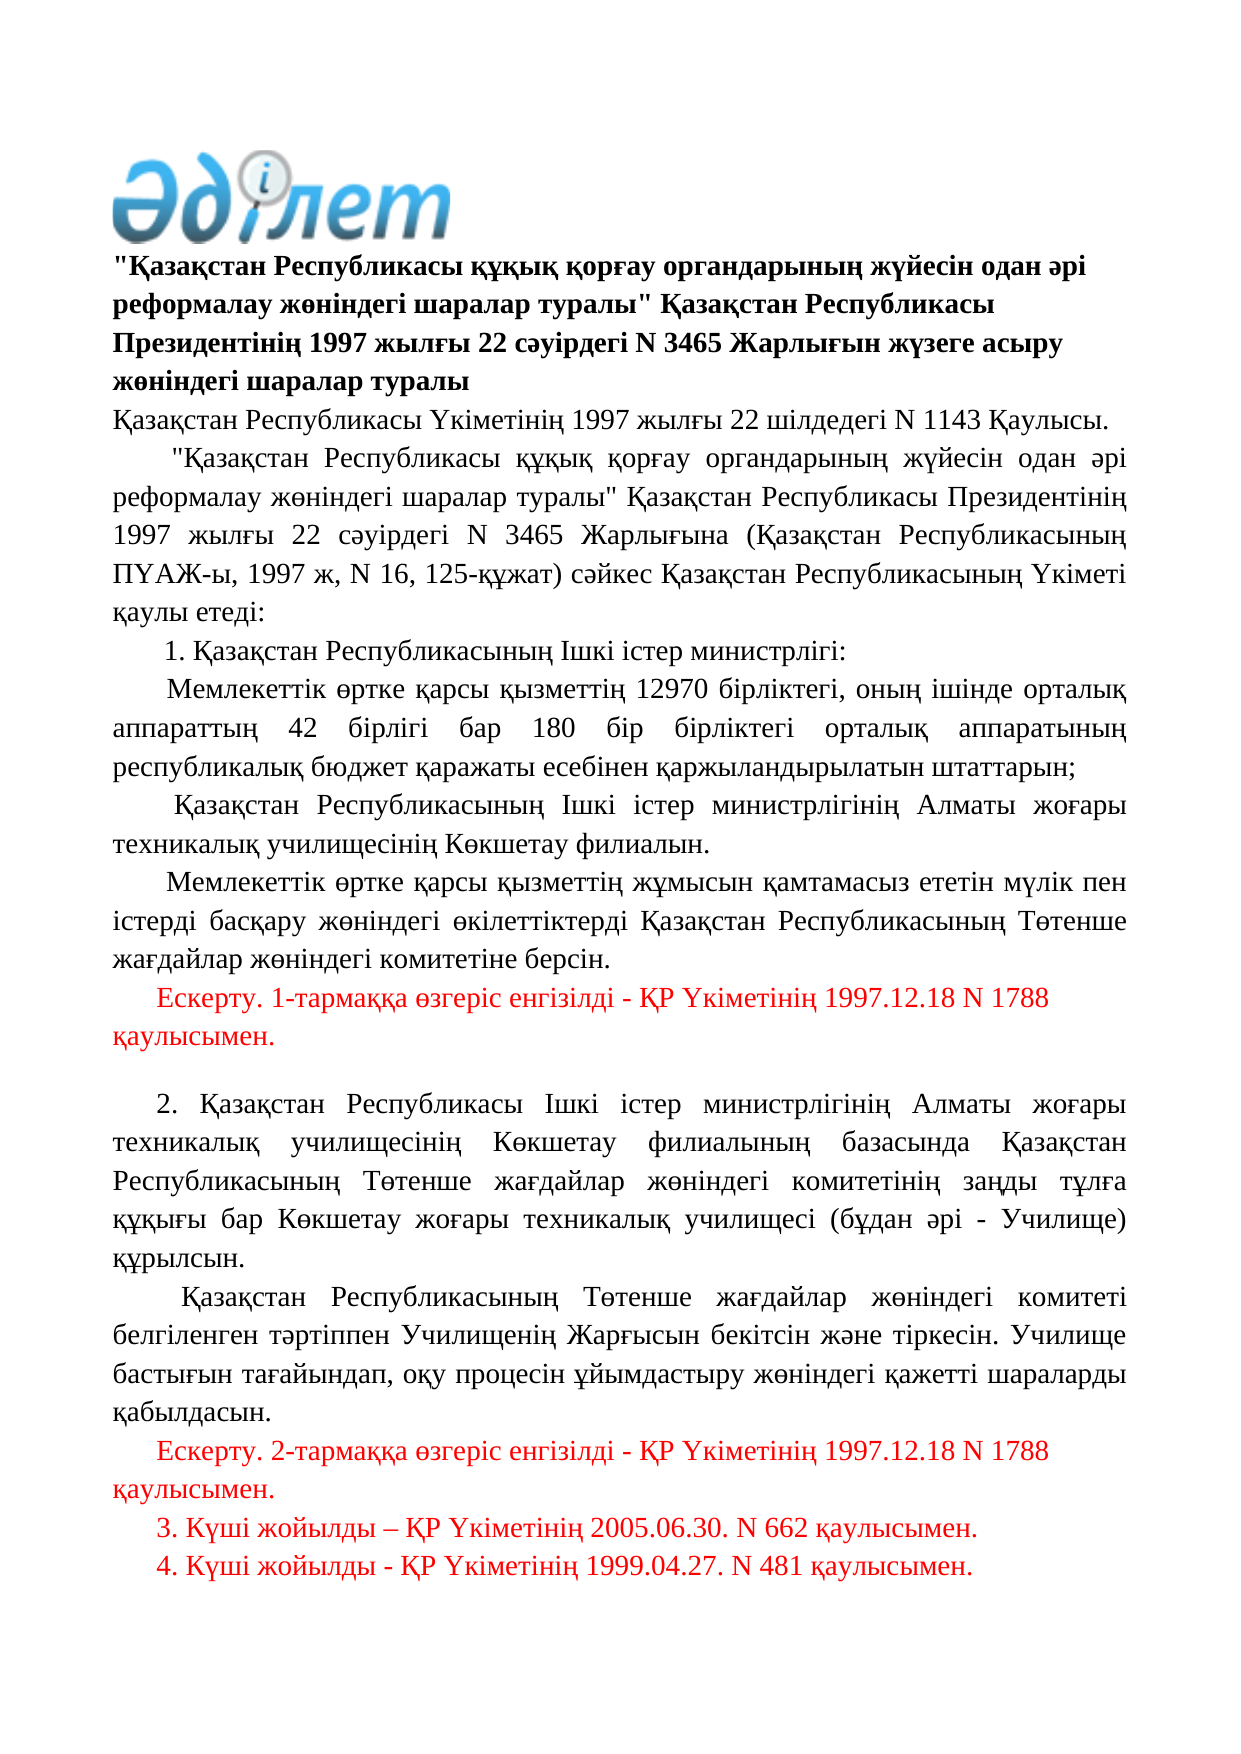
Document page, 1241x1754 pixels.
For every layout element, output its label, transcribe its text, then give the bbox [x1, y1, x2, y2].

text 1. Қазақстан Республикасының Iшкi iстер министрлiгi: [112, 633, 1128, 667]
text "Қазақстан Республикасы құқық қорғау органдарының жүйесiн одан әрi реформалау жөнiндегi шаралар туралы" Қазақстан Республикасы Президентiнiң 1997 жылғы 22 сәуiрдегi N 3465 Жарлығына (Қазақстан Республикасының ПҮАЖ-ы, 1997 ж, N 16, 125-құжат) сәйкес Қазақстан Республикасының Үкiметi қаулы етедi: [112, 440, 1128, 628]
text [112, 1433, 1128, 1582]
text Қазақстан Республикасы Үкiметiнiң 1997 жылғы 22 шiлдедегi N 1143 Қаулысы. [112, 402, 1128, 435]
picture [112, 150, 451, 244]
text Ескерту. 1-тармаққа өзгеріс енгізілді - ҚР Үкіметінiң 1997.12.18 N 1788 қаулысымен. [112, 980, 1128, 1082]
text Мемлекеттiк өртке қарсы қызметтiң 12970 бiрлiктегi, оның iшiнде орталық аппараттың 42 бiрлiгi бар 180 бiр бiрлiктегi орталық аппаратының республикалық бюджет қаражаты есебiнен қаржыландырылатын штаттарын; [112, 672, 1128, 782]
text Қазақстан Республикасының Төтенше жағдайлар жөнiндегi комитетi белгiленген тәртiппен Училищенiң Жарғысын бекiтсiн және тiркесiн. Училище бастығын тағайындап, оқу процесiн ұйымдастыру жөнiндегi қажеттi шараларды қабылдасын. [112, 1279, 1128, 1428]
text Мемлекеттiк өртке қарсы қызметтiң жұмысын қамтамасыз ететiн мүлiк пен iстердi басқару жөнiндегi өкiлеттiктердi Қазақстан Республикасының Төтенше жағдайлар жөнiндегi комитетiне берсiн. [112, 864, 1128, 975]
text 2. Қазақстан Республикасы Iшкi iстер министрлiгiнiң Алматы жоғары техникалық училищесiнiң Көкшетау филиалының базасында Қазақстан Республикасының Төтенше жағдайлар жөнiндегi комитетiнiң заңды тұлға құқығы бар Көкшетау жоғары техникалық училищесi (бұдан әрi - Училище) құрылсын. [112, 1086, 1128, 1274]
text Қазақстан Республикасының Iшкi iстер министрлiгiнiң Алматы жоғары техникалық училищесiнiң Көкшетау филиалын. [112, 787, 1128, 859]
text "Қазақстан Республикасы құқық қорғау органдарының жүйесiн одан әрi реформалау жөнiндегi шаралар туралы" Қазақстан Республикасы Президентiнiң 1997 жылғы 22 сәуiрдегi N 3465 Жарлығын жүзеге асыру жөнiндегi шаралар туралы [112, 248, 1128, 397]
